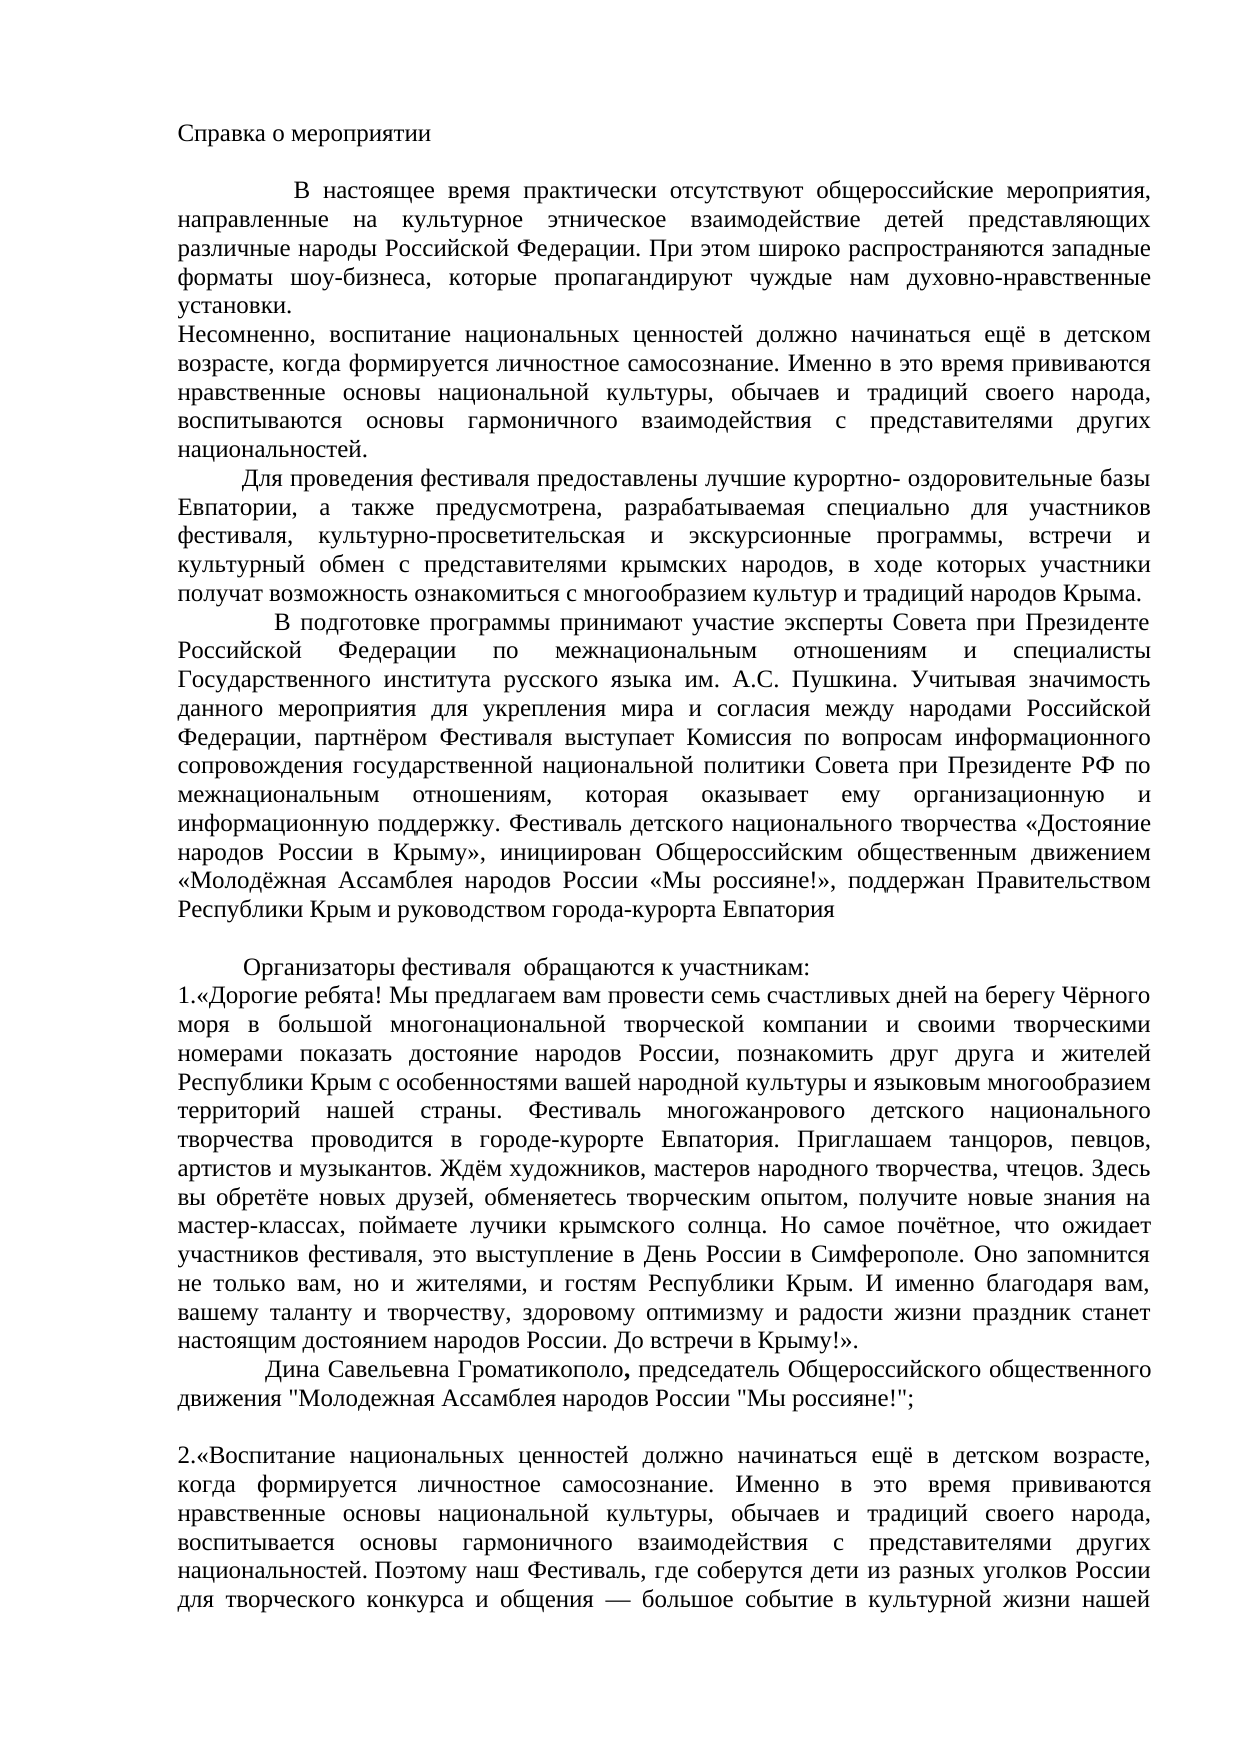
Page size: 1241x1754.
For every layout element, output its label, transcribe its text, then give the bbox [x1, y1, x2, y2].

text Организаторы фестиваля обращаются к участникам: [174, 952, 1152, 981]
text Справка о мероприятии [177, 118, 1152, 147]
text 1.«Дорогие ребята! Мы предлагаем вам провести семь счастливых дней на берегу Чёрного моря в большой многонациональной творческой компании и своими творческими номерами показать достояние народов России, познакомить друг друга и жителей Республики Крым с особенностями вашей народной культуры и языковым многообразием территорий нашей страны. Фестиваль многожанрового детского национального творчества проводится в городе-курорте Евпатория. Приглашаем танцоров, певцов, артистов и музыкантов. Ждём художников, мастеров народного творчества, чтецов. Здесь вы обретёте новых друзей, обменяетесь творческим опытом, получите новые знания на мастер-классах, поймаете лучики крымского солнца. Но самое почётное, что ожидает участников фестиваля, это выступление в День России в Симферополе. Оно запомнится не только вам, но и жителями, и гостям Республики Крым. И именно благодаря вам, вашему таланту и творчеству, здоровому оптимизму и радости жизни праздник станет настоящим достоянием народов России. До встречи в Крыму!». [177, 981, 1152, 1354]
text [177, 1441, 1152, 1613]
text Несомненно, воспитание национальных ценностей должно начинаться ещё в детском возрасте, когда формируется личностное самосознание. Именно в это время прививаются нравственные основы национальной культуры, обычаев и традиций своего народа, воспитываются основы гармоничного взаимодействия с представителями других национальностей. [177, 319, 1152, 463]
text В подготовке программы принимают участие эксперты Совета при Президенте Российской Федерации по межнациональным отношениям и специалисты Государственного института русского языка им. А.С. Пушкина. Учитывая значимость данного мероприятия для укрепления мира и согласия между народами Российской Федерации, партнёром Фестиваля выступает Комиссия по вопросам информационного сопровождения государственной национальной политики Совета при Президенте РФ по межнациональным отношениям, которая оказывает ему организационную и информационную поддержку. Фестиваль детского национального творчества «Достояние народов России в Крыму», инициирован Общероссийским общественным движением «Молодёжная Ассамблея народов России «Мы россияне!», поддержан Правительством Республики Крым и руководством города-курорта Евпатория [177, 607, 1152, 923]
text В настоящее время практически отсутствуют общероссийские мероприятия, направленные на культурное этническое взаимодействие детей представляющих различные народы Российской Федерации. При этом широко распространяются западные форматы шоу-бизнеса, которые пропагандируют чуждые нам духовно-нравственные установки. [177, 176, 1152, 319]
text Дина Савельевна Громатикополо, председатель Общероссийского общественного движения "Молодежная Ассамблея народов России "Мы россияне!"; [177, 1354, 1152, 1412]
text Для проведения фестиваля предоставлены лучшие курортно- оздоровительные базы Евпатории, а также предусмотрена, разрабатываемая специально для участников фестиваля, культурно-просветительская и экскурсионные программы, встречи и культурный обмен с представителями крымских народов, в ходе которых участники получат возможность ознакомиться с многообразием культур и традиций народов Крыма. [177, 463, 1152, 607]
